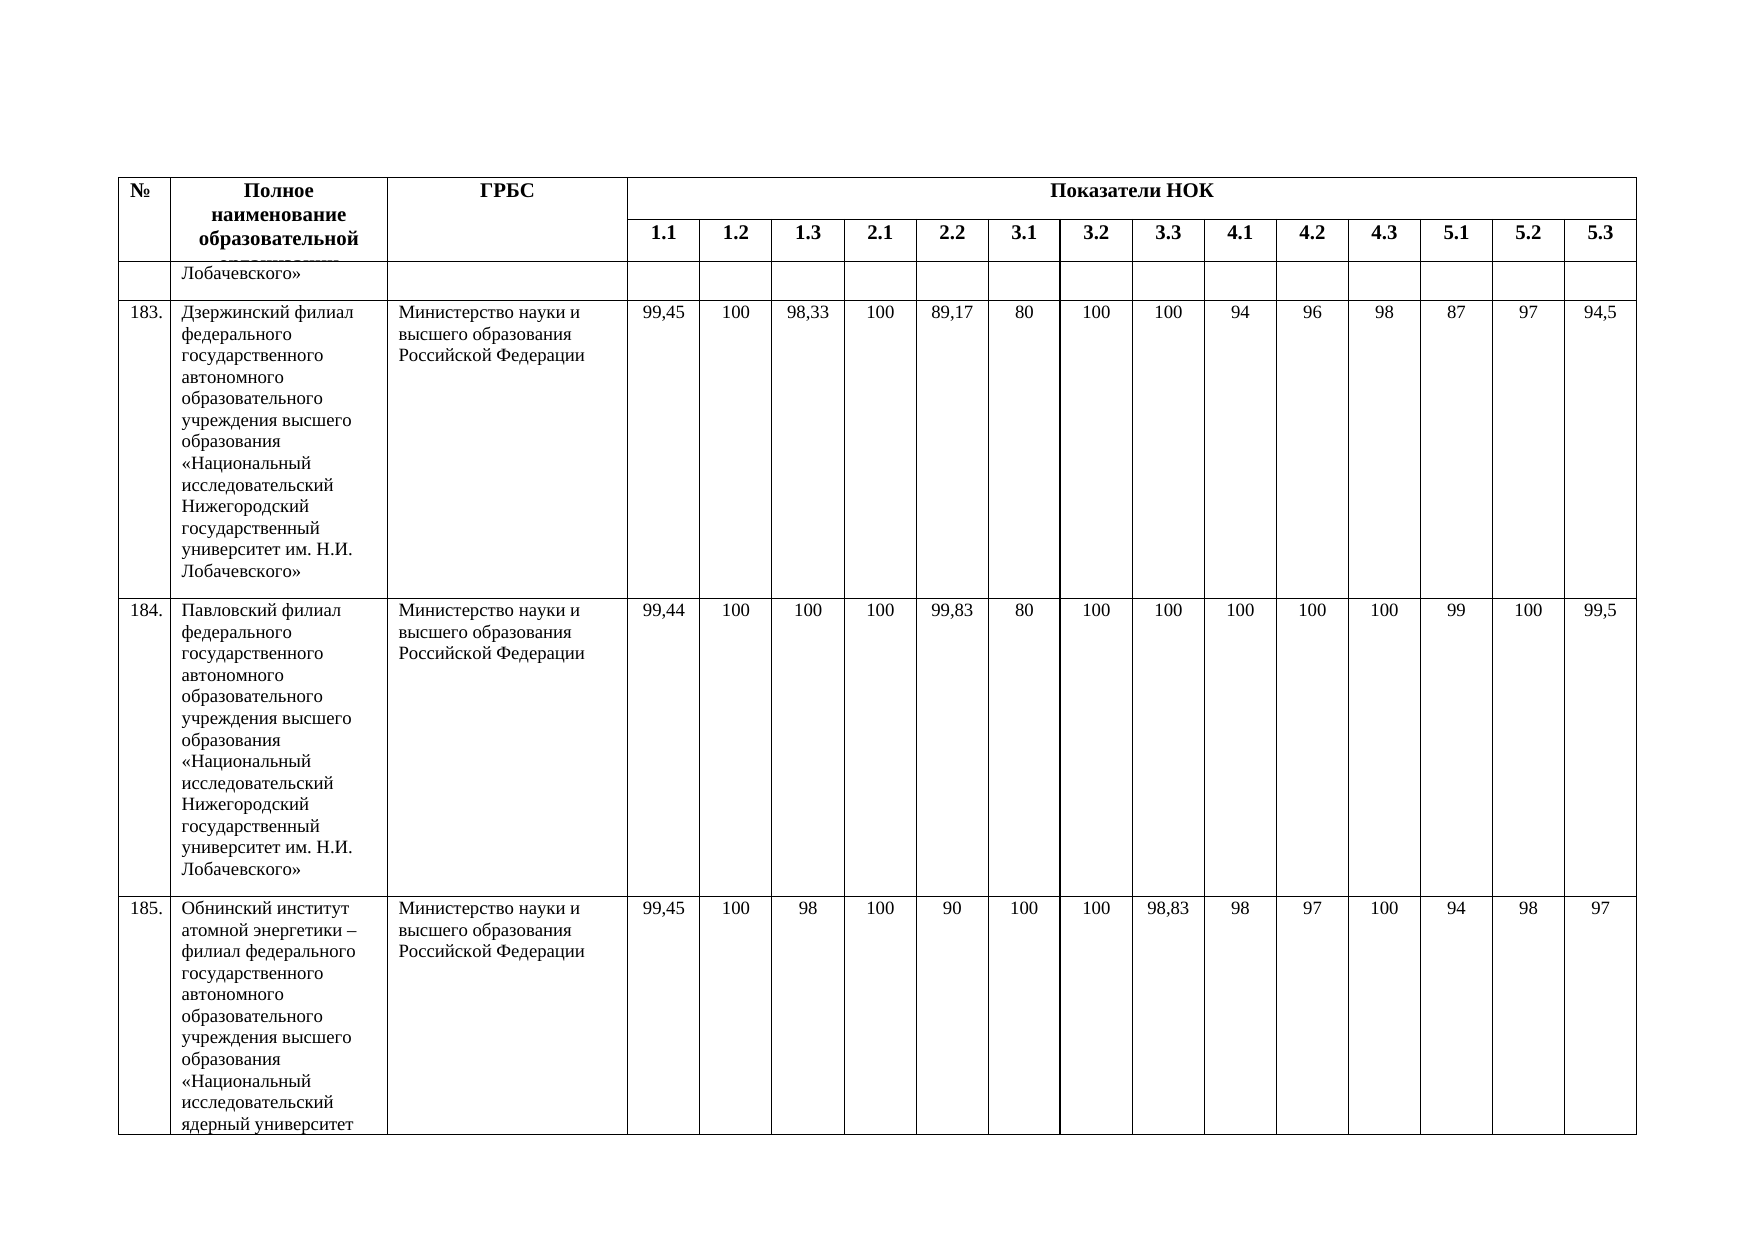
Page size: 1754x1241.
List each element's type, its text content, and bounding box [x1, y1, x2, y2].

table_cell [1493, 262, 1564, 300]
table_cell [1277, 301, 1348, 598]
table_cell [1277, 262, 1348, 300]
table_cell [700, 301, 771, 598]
table_cell 5.1 [1421, 220, 1492, 261]
table_cell 3.3 [1133, 220, 1204, 261]
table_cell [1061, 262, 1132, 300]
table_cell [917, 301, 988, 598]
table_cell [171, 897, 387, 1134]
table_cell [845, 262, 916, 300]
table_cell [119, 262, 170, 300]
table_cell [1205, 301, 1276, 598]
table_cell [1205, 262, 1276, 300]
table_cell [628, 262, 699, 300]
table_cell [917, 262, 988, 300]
table_cell 4.1 [1205, 220, 1276, 261]
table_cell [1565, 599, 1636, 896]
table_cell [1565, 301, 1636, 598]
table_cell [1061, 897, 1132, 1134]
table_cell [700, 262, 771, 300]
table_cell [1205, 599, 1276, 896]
table_header № [119, 178, 170, 261]
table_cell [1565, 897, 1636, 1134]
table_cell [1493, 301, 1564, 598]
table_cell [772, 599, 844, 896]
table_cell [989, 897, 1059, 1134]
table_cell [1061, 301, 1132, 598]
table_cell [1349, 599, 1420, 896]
table_cell 2.2 [917, 220, 988, 261]
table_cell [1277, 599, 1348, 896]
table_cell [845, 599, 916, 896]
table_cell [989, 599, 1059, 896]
table_header Полное наименование образовательной организации [171, 178, 387, 261]
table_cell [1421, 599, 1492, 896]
table_header ГРБС [388, 178, 627, 261]
table_cell 5.3 [1565, 220, 1636, 261]
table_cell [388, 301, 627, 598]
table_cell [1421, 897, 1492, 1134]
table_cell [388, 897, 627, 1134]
table_cell 2.1 [845, 220, 916, 261]
table_cell 3.2 [1061, 220, 1132, 261]
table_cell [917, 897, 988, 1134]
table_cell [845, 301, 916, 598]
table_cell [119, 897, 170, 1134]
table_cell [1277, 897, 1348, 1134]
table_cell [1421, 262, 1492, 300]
table_cell 5.2 [1493, 220, 1564, 261]
table_cell 4.2 [1277, 220, 1348, 261]
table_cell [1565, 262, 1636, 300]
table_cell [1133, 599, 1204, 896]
table_cell 3.1 [989, 220, 1059, 261]
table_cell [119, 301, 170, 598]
table_cell 1.3 [772, 220, 844, 261]
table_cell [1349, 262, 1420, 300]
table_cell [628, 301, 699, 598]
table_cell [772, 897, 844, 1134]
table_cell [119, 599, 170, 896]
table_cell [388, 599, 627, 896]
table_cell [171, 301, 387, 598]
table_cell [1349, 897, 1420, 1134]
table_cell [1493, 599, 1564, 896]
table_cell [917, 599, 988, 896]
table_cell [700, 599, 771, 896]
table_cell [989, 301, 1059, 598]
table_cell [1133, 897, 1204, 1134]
table_cell 1.2 [700, 220, 771, 261]
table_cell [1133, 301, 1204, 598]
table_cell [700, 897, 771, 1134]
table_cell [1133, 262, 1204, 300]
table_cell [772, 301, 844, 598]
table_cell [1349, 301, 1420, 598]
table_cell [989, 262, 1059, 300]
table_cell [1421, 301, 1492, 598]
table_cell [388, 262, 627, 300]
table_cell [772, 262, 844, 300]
table_cell 1.1 [628, 220, 699, 261]
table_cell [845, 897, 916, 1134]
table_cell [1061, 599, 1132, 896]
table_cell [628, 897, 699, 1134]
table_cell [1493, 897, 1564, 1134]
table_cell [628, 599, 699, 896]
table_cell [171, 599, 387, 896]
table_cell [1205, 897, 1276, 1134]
table_cell 4.3 [1349, 220, 1420, 261]
table_header Показатели НОК [628, 178, 1636, 219]
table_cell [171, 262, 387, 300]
